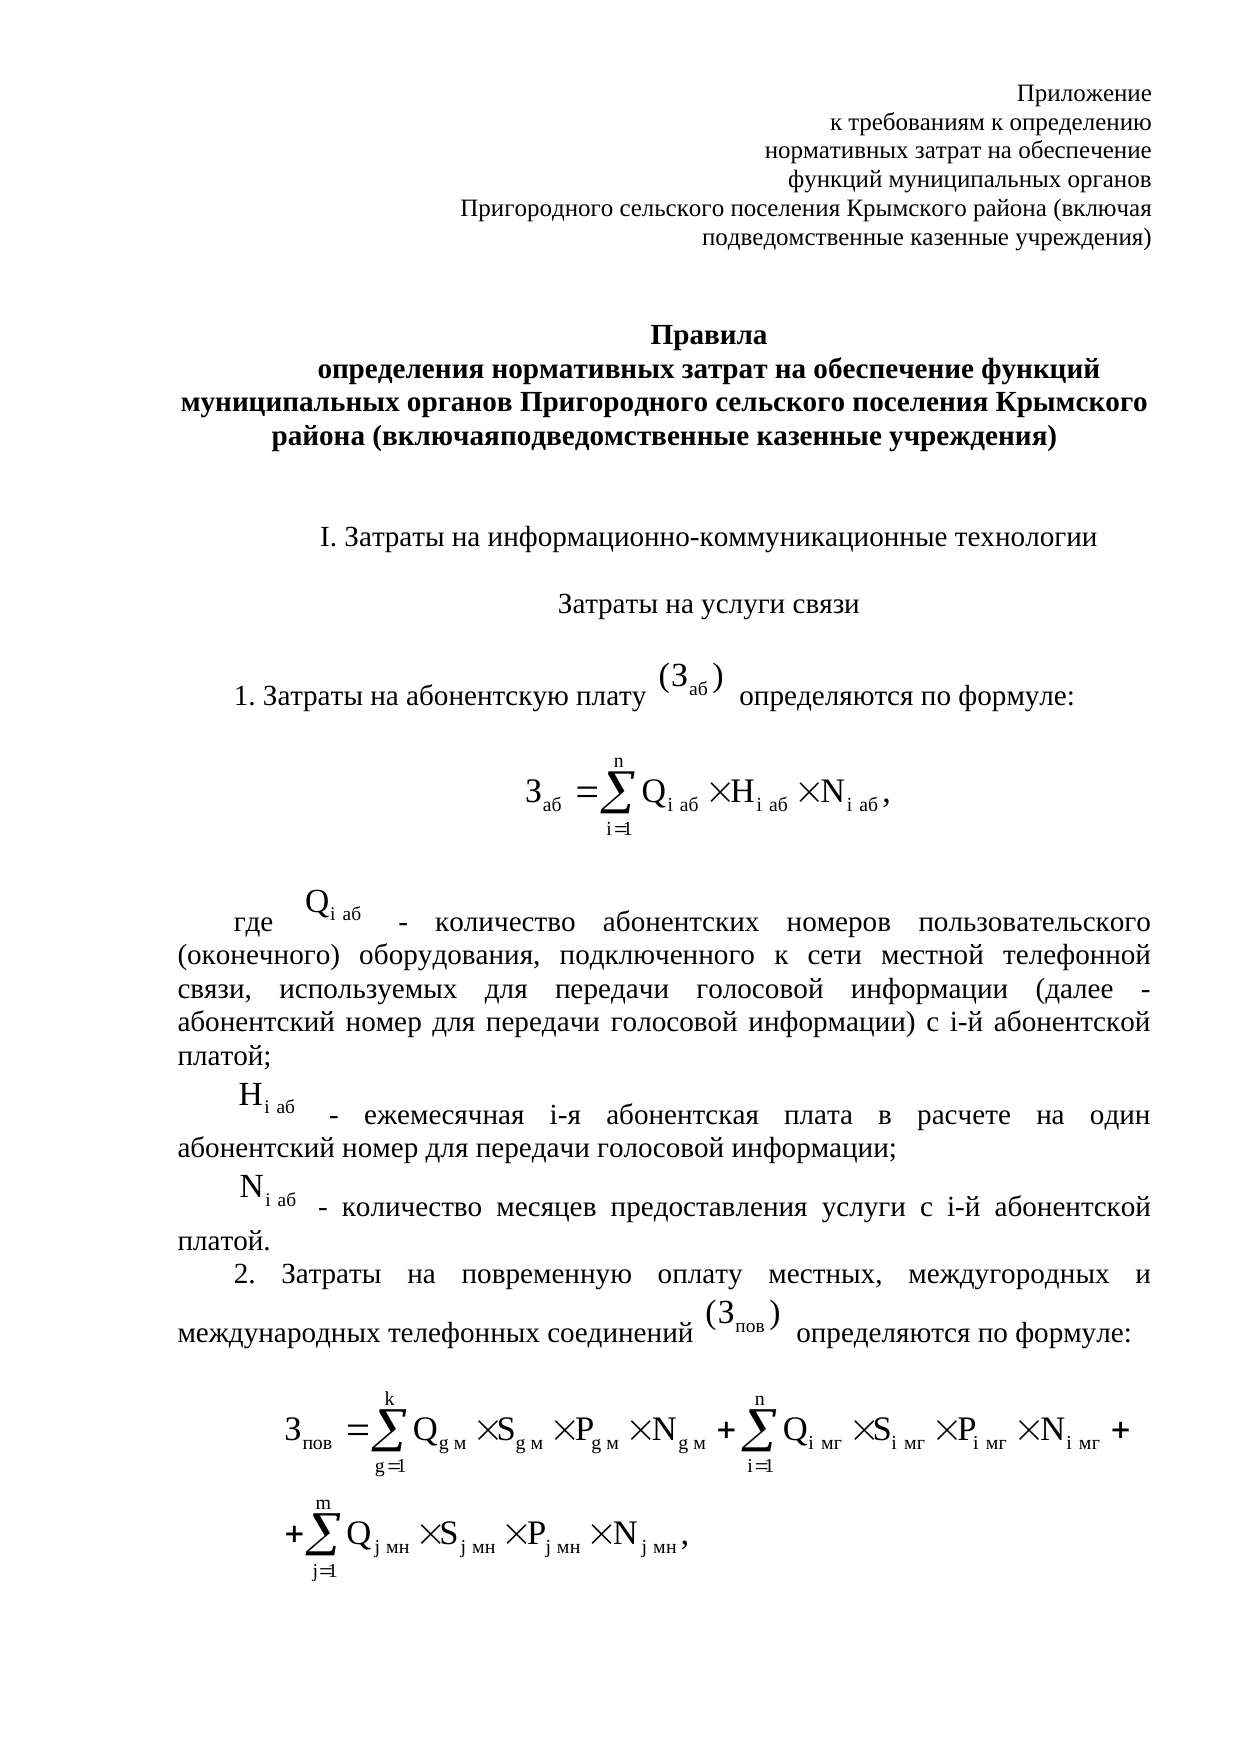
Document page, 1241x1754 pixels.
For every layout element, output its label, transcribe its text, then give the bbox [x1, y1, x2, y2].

text Правила [177, 317, 1152, 351]
text где - количество абонентских номеров пользовательского (оконечного) оборудования, подключенного к сети местной телефонной связи, используемых для передачи голосовой информации (далее - абонентский номер для передачи голосовой информации) с i-й абонентской платой; [177, 878, 1152, 1072]
text определения нормативных затрат на обеспечение функций муниципальных органов Пригородного сельского поселения Крымского района (включаяподведомственные казенные учреждения) [177, 351, 1152, 452]
text Затраты на услуги связи [177, 586, 1152, 619]
text Приложение [177, 78, 1152, 107]
text подведомственные казенные учреждения) [177, 222, 1152, 250]
text нормативных затрат на обеспечение [177, 135, 1152, 164]
text - количество месяцев предоставления услуги с i-й абонентской платой. [177, 1164, 1152, 1257]
text функций муниципальных органов [177, 164, 1152, 193]
text I. Затраты на информационно-коммуникационные технологии [177, 519, 1152, 552]
text к требованиям к определению [177, 107, 1152, 135]
text Пригородного сельского поселения Крымского района (включая [177, 193, 1152, 222]
text 1. Затраты на абонентскую плату определяются по формуле: [177, 653, 1152, 712]
text - ежемесячная i-я абонентская плата в расчете на один абонентский номер для передачи голосовой информации; [177, 1072, 1152, 1164]
text 2. Затраты на повременную оплату местных, междугородных и международных телефонных соединений определяются по формуле: [177, 1257, 1152, 1349]
